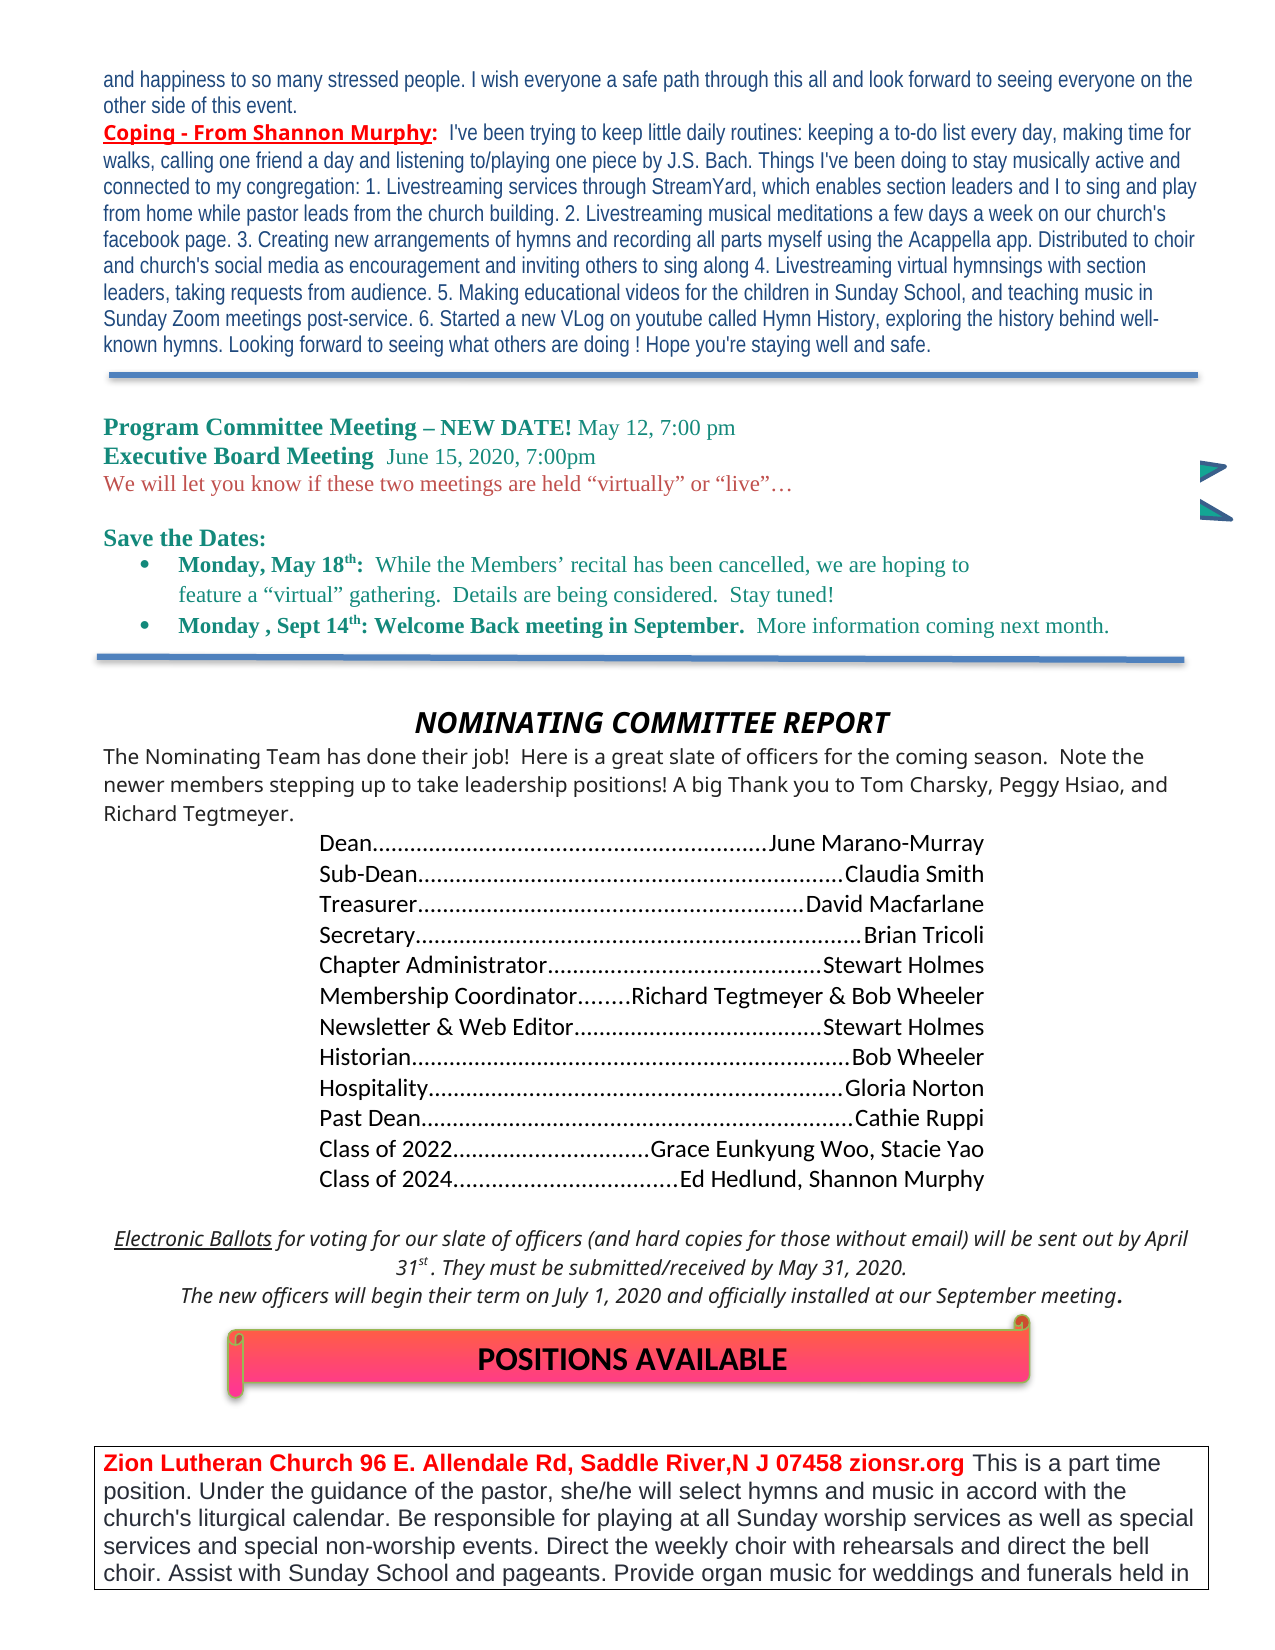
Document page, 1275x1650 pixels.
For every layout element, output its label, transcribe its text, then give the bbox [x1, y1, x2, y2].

text We will let you know if these two meetings are held “virtually” or “live”… [103, 470, 1200, 496]
list Monday, May 18th: While the Members’ recital has been cancelled, we are hoping to feature a “virtual” gathering. Details are being considered. Stay tuned! [141, 551, 1200, 608]
text Class of 2022 Grace Eunkyung Woo, Stacie Yao [319, 1133, 1200, 1163]
text The Nominating Team has done their job! Here is a great slate of officers for the coming season. Note the newer members stepping up to take leadership positions! A big Thank you to Tom Charsky, Peggy Hsiao, and Richard Tegtmeyer. [103, 742, 1200, 827]
text NOMINATING COMMITTEE REPORT [103, 702, 1200, 742]
list Monday , Sept 14th: Welcome Back meeting in September. More information coming next month. [141, 612, 1200, 638]
text Coping - From Shannon Murphy: I've been trying to keep little daily routines: keeping a to-do list every day, making time for walks, calling one friend a day and listening to/playing one piece by J.S. Bach. Things I've been doing to stay musically active and connected to my congregation: 1. Livestreaming services through StreamYard, which enables section leaders and I to sing and play from home while pastor leads from the church building. 2. Livestreaming musical meditations a few days a week on our church's facebook page. 3. Creating new arrangements of hymns and recording all parts myself using the Acappella app. Distributed to choir and church's social media as encouragement and inviting others to sing along 4. Livestreaming virtual hymnsings with section leaders, taking requests from audience. 5. Making educational videos for the children in Sunday School, and teaching music in Sunday Zoom meetings post-service. 6. Started a new VLog on youtube called Hymn History, exploring the history behind well-known hymns. Looking forward to seeing what others are doing ! Hope you're staying well and safe. [103, 118, 1200, 358]
text Sub-Dean Claudia Smith [319, 858, 1200, 888]
text Program Committee Meeting – NEW DATE! May 12, 7:00 pm [103, 412, 1200, 441]
text Save the Dates: [103, 523, 1200, 551]
text Dean June Marano-Murray [319, 827, 1200, 858]
text Membership Coordinator Richard Tegtmeyer & Bob Wheeler [319, 980, 1200, 1011]
text Class of 2024 Ed Hedlund, Shannon Murphy [319, 1163, 1200, 1194]
text Treasurer David Macfarlane [319, 888, 1200, 919]
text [95, 1447, 1208, 1589]
text Hospitality Gloria Norton [319, 1072, 1200, 1102]
text Historian Bob Wheeler [319, 1041, 1200, 1072]
text Chapter Administrator Stewart Holmes [319, 949, 1200, 980]
text Past Dean Cathie Ruppi [319, 1102, 1200, 1133]
text The new officers will begin their term on July 1, 2020 and officially installed at our September meeting. [103, 1281, 1200, 1309]
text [103, 66, 1200, 118]
text Electronic Ballots for voting for our slate of officers (and hard copies for those without email) will be sent out by April 31st . They must be submitted/received by May 31, 2020. [103, 1224, 1200, 1281]
text Newsletter & Web Editor Stewart Holmes [319, 1011, 1200, 1041]
text Secretary Brian Tricoli [319, 919, 1200, 949]
text Executive Board Meeting June 15, 2020, 7:00pm [103, 441, 1200, 470]
